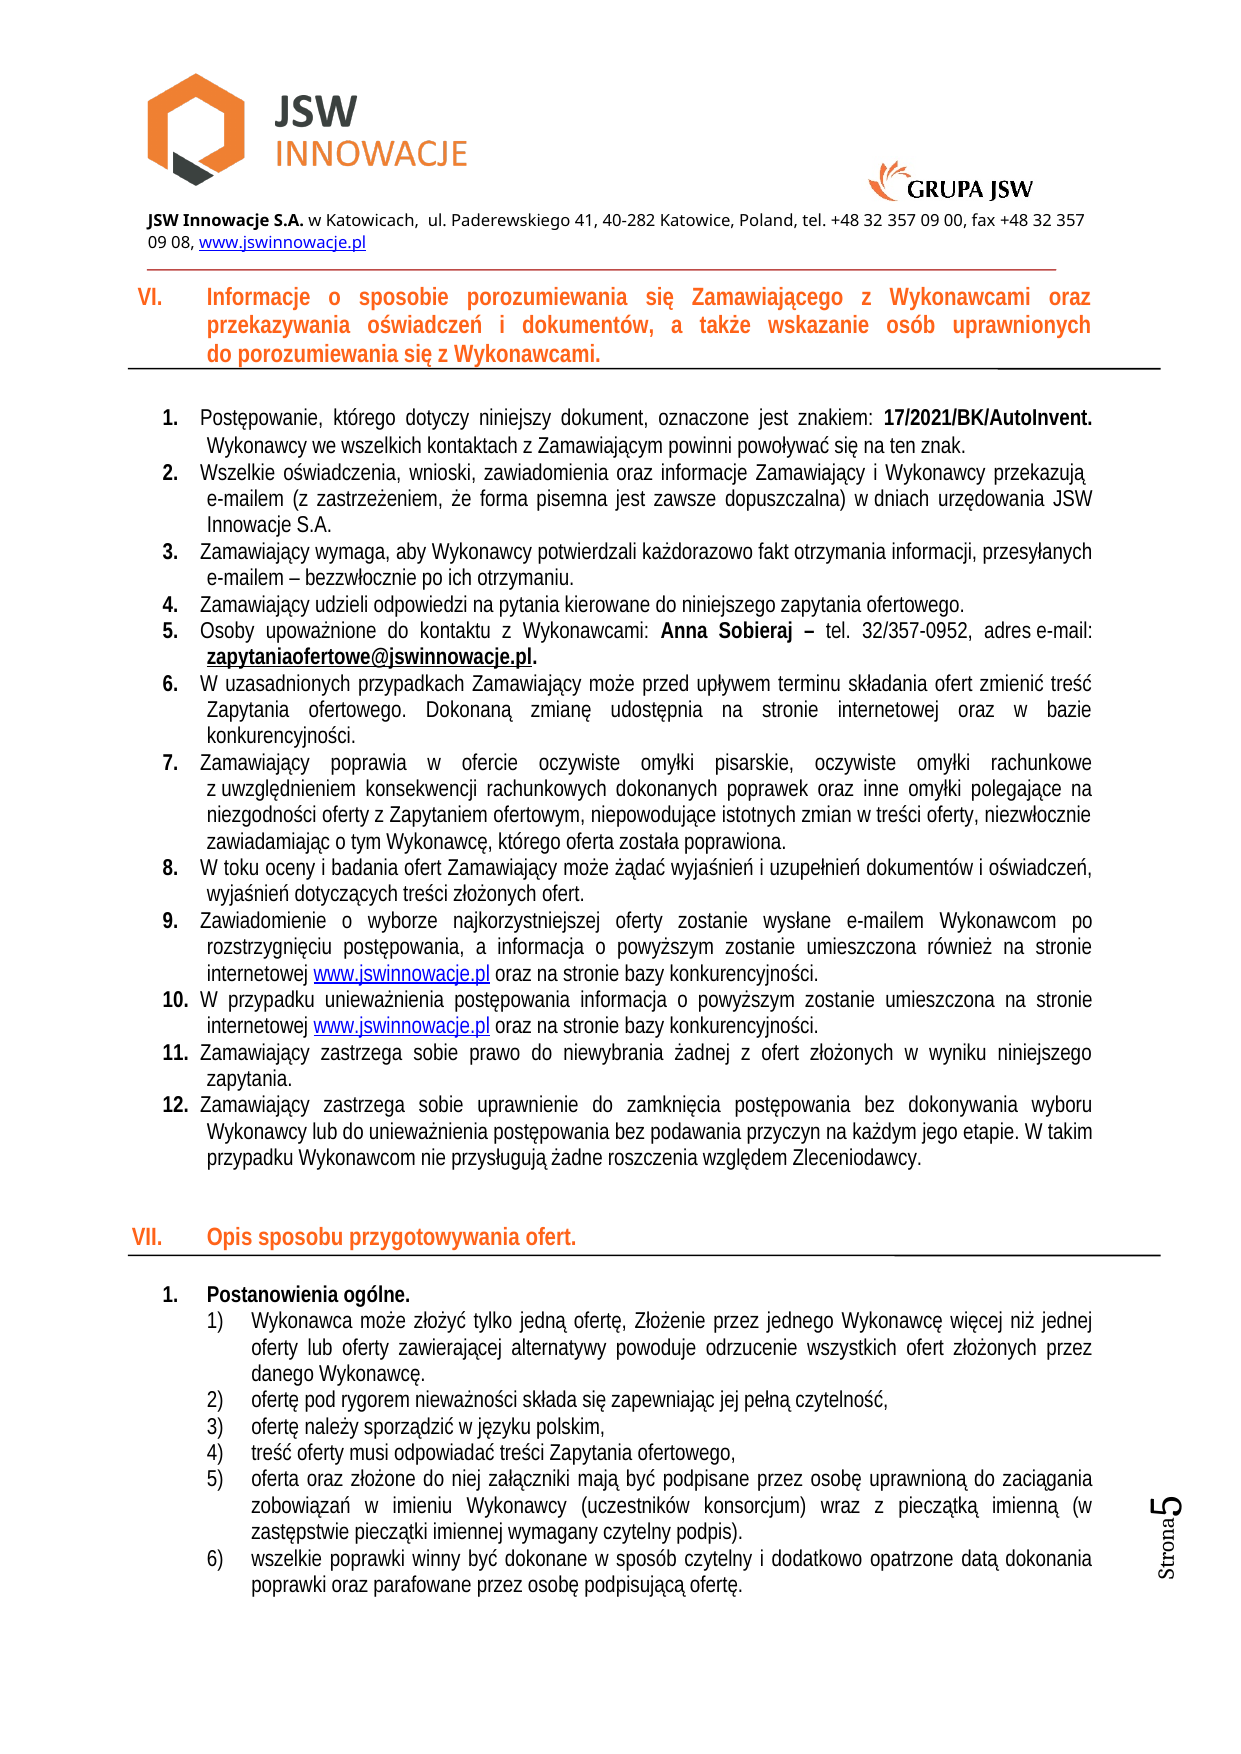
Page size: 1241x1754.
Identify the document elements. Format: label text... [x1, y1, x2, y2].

subtitle Opis sposobu przygotowywania ofert. [162, 1222, 1093, 1250]
list Postanowienia ogólne. [162, 1281, 1093, 1307]
list wszelkie poprawki winny być dokonane w sposób czytelny i dodatkowo opatrzone datą dokonania poprawki oraz parafowane przez osobę podpisującą ofertę. [207, 1544, 1093, 1597]
list treść oferty musi odpowiadać treści Zapytania ofertowego, [207, 1439, 1093, 1465]
picture [147, 73, 467, 186]
list Osoby upoważnione do kontaktu z Wykonawcami: Anna Sobieraj – tel. 32/357-0952, adres e-mail: zapytaniaofertowe@jswinnowacje.pl. [162, 617, 1093, 669]
list Zamawiający zastrzega sobie uprawnienie do zamknięcia postępowania bez dokonywania wyboru Wykonawcy lub do unieważnienia postępowania bez podawania przyczyn na każdym jego etapie. W takim przypadku Wykonawcom nie przysługują żadne roszczenia względem Zleceniodawcy. [162, 1091, 1093, 1170]
subtitle Informacje o sposobie porozumiewania się Zamawiającego z Wykonawcami oraz przekazywania oświadczeń i dokumentów, a także wskazanie osób uprawnionych do porozumiewania się z Wykonawcami. [162, 282, 1093, 367]
picture [861, 156, 1039, 208]
list W przypadku unieważnienia postępowania informacja o powyższym zostanie umieszczona na stronie internetowej www.jswinnowacje.pl oraz na stronie bazy konkurencyjności. [162, 986, 1093, 1038]
list Zamawiający poprawia w ofercie oczywiste omyłki pisarskie, oczywiste omyłki rachunkowe z uwzględnieniem konsekwencji rachunkowych dokonanych poprawek oraz inne omyłki polegające na niezgodności oferty z Zapytaniem ofertowym, niepowodujące istotnych zmian w treści oferty, niezwłocznie zawiadamiając o tym Wykonawcę, którego oferta została poprawiona. [162, 749, 1093, 854]
list ofertę należy sporządzić w języku polskim, [207, 1413, 1093, 1439]
list Postępowanie, którego dotyczy niniejszy dokument, oznaczone jest znakiem: 17/2021/BK/AutoInvent. Wykonawcy we wszelkich kontaktach z Zamawiającym powinni powoływać się na ten znak. [162, 394, 1093, 459]
list oferta oraz złożone do niej załączniki mają być podpisane przez osobę uprawnioną do zaciągania zobowiązań w imieniu Wykonawcy (uczestników konsorcjum) wraz z pieczątką imienną (w zastępstwie pieczątki imiennej wymagany czytelny podpis). [207, 1465, 1093, 1544]
list W toku oceny i badania ofert Zamawiający może żądać wyjaśnień i uzupełnień dokumentów i oświadczeń, wyjaśnień dotyczących treści złożonych ofert. [162, 854, 1093, 907]
list Wykonawca może złożyć tylko jedną ofertę, Złożenie przez jednego Wykonawcę więcej niż jednej oferty lub oferty zawierającej alternatywy powoduje odrzucenie wszystkich ofert złożonych przez danego Wykonawcę. [207, 1307, 1093, 1386]
list Zamawiający udzieli odpowiedzi na pytania kierowane do niniejszego zapytania ofertowego. [162, 591, 1093, 617]
list Wszelkie oświadczenia, wnioski, zawiadomienia oraz informacje Zamawiający i Wykonawcy przekazują e-mailem (z zastrzeżeniem, że forma pisemna jest zawsze dopuszczalna) w dniach urzędowania JSW Innowacje S.A. [162, 459, 1093, 538]
list Zawiadomienie o wyborze najkorzystniejszej oferty zostanie wysłane e-mailem Wykonawcom po rozstrzygnięciu postępowania, a informacja o powyższym zostanie umieszczona również na stronie internetowej www.jswinnowacje.pl oraz na stronie bazy konkurencyjności. [162, 907, 1093, 986]
list W uzasadnionych przypadkach Zamawiający może przed upływem terminu składania ofert zmienić treść Zapytania ofertowego. Dokonaną zmianę udostępnia na stronie internetowej oraz w bazie konkurencyjności. [162, 669, 1093, 749]
list Zamawiający wymaga, aby Wykonawcy potwierdzali każdorazowo fakt otrzymania informacji, przesyłanych e-mailem – bezzwłocznie po ich otrzymaniu. [162, 538, 1093, 591]
list Zamawiający zastrzega sobie prawo do niewybrania żadnej z ofert złożonych w wyniku niniejszego zapytania. [162, 1038, 1093, 1091]
list ofertę pod rygorem nieważności składa się zapewniając jej pełną czytelność, [207, 1386, 1093, 1413]
